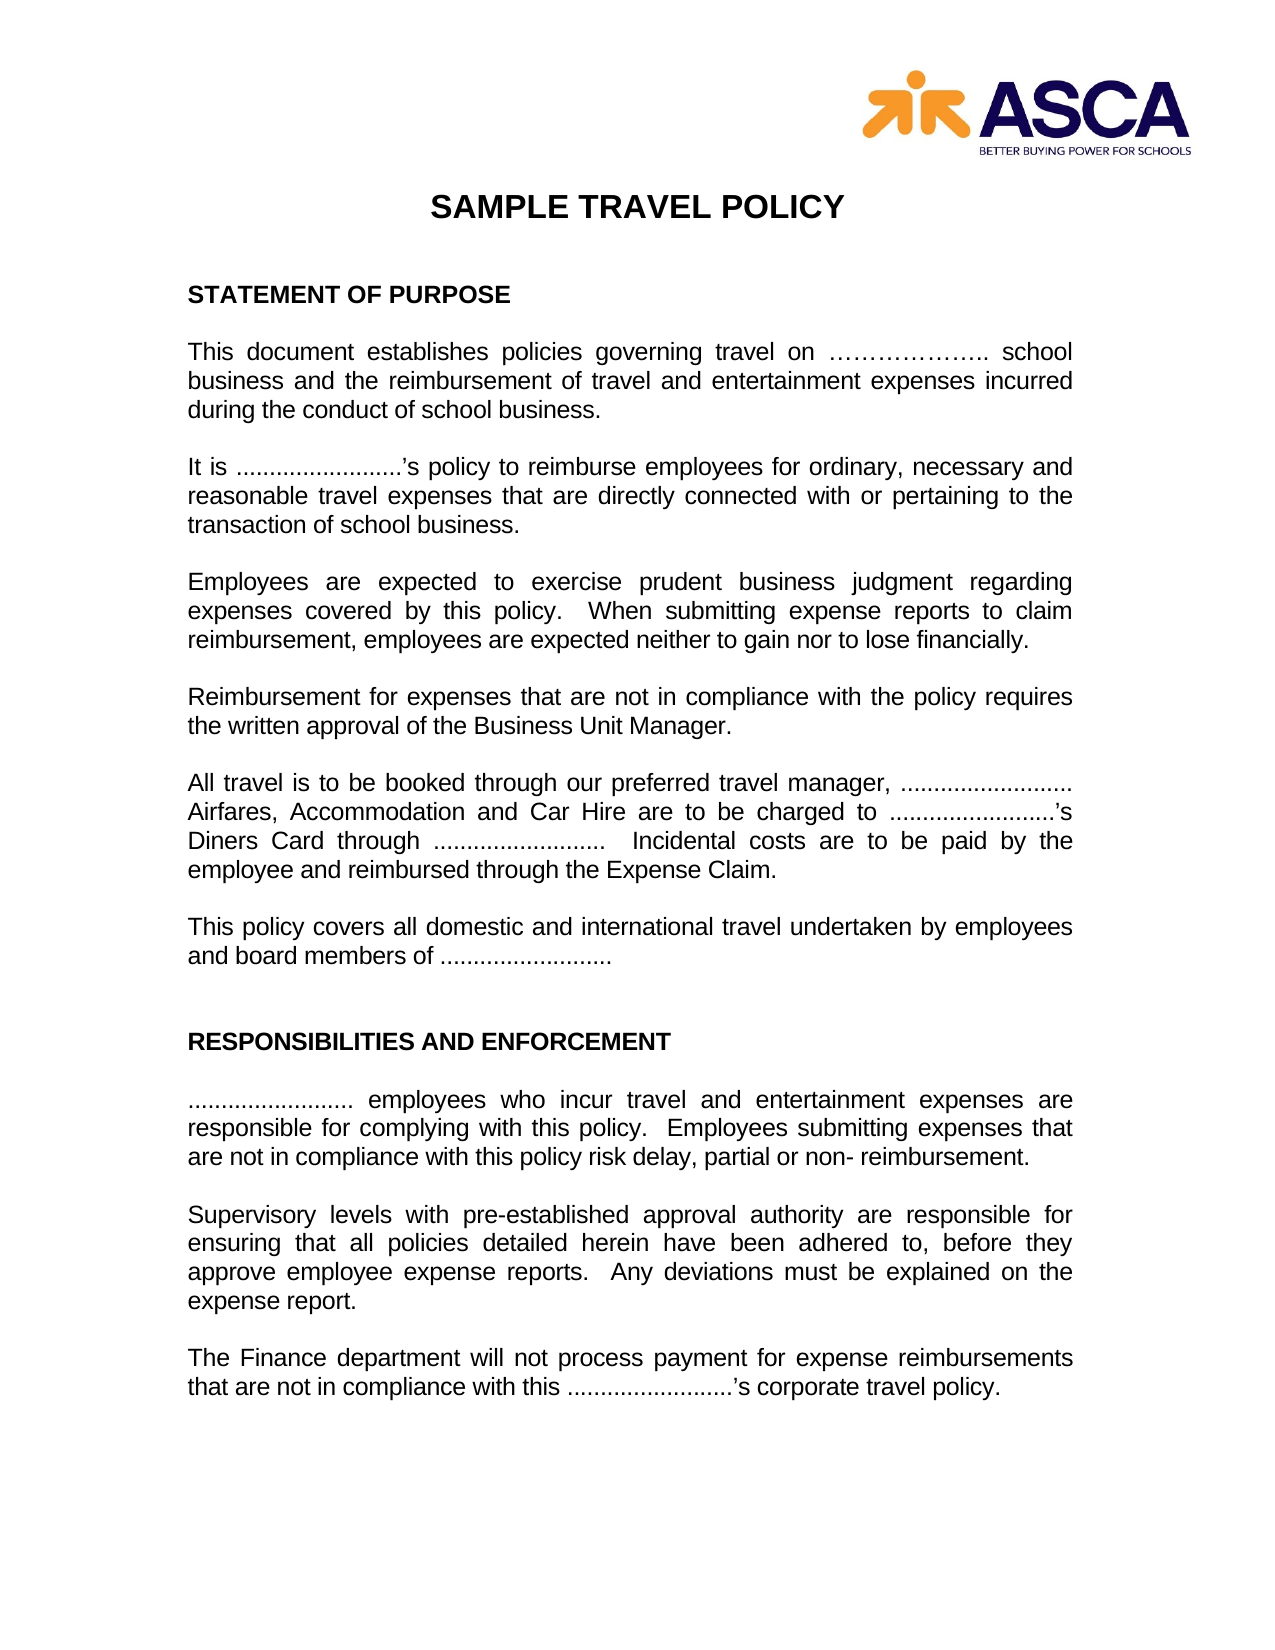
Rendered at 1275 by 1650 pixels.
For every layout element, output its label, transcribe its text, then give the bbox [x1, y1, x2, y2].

text This document establishes policies governing travel on ……………….. school business and the reimbursement of travel and entertainment expenses incurred during the conduct of school business. [187, 337, 1073, 423]
text RESPONSIBILITIES AND ENFORCEMENT [187, 1027, 1073, 1056]
text STATEMENT OF PURPOSE [187, 280, 1073, 308]
text Supervisory levels with pre-established approval authority are responsible for ensuring that all policies detailed herein have been adhered to, before they approve employee expense reports. Any deviations must be explained on the expense report. [187, 1200, 1073, 1315]
text Employees are expected to exercise prudent business judgment regarding expenses covered by this policy. When submitting expense reports to claim reimbursement, employees are expected neither to gain nor to lose financially. [187, 567, 1073, 653]
text All travel is to be booked through our preferred travel manager, .......................... Airfares, Accommodation and Car Hire are to be charged to .........................’s Diners Card through .......................... Incidental costs are to be paid by the employee and reimbursed through the Expense Claim. [187, 768, 1073, 883]
text Reimbursement for expenses that are not in compliance with the policy requires the written approval of the Business Unit Manager. [187, 682, 1073, 740]
text This policy covers all domestic and international travel undertaken by employees and board members of .......................... [187, 912, 1073, 970]
picture [850, 67, 1206, 159]
text SAMPLE TRAVEL POLICY [187, 187, 1087, 226]
text ......................... employees who incur travel and entertainment expenses are responsible for complying with this policy. Employees submitting expenses that are not in compliance with this policy risk delay, partial or non- reimbursement. [187, 1085, 1073, 1171]
text It is .........................’s policy to reimburse employees for ordinary, necessary and reasonable travel expenses that are directly connected with or pertaining to the transaction of school business. [187, 452, 1073, 538]
text The Finance department will not process payment for expense reimbursements that are not in compliance with this .........................’s corporate travel policy. [187, 1343, 1073, 1401]
